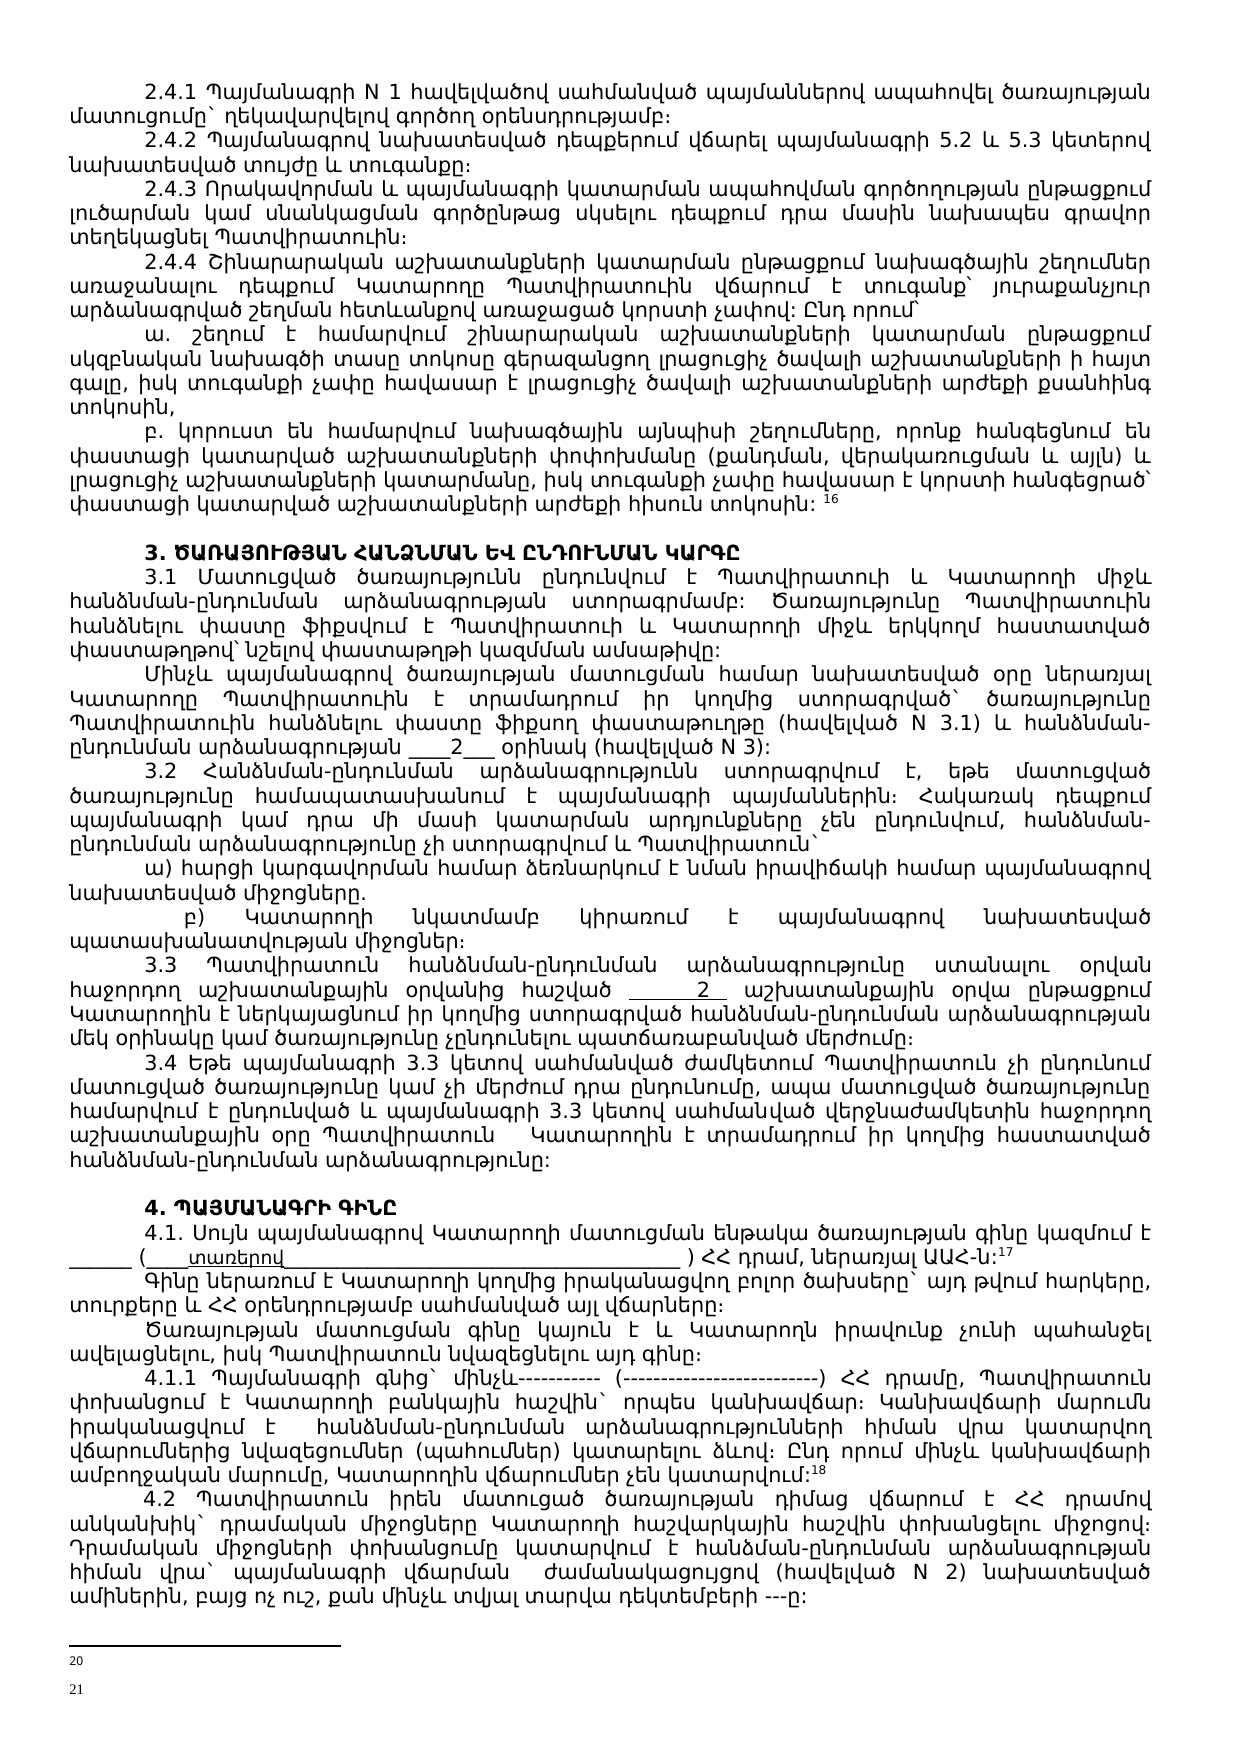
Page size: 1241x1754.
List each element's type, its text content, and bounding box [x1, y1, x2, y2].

text 4. ՊԱՅՄԱՆԱԳՐԻ ԳԻՆԸ [69, 1196, 1152, 1221]
text բ) Կատարողի նկատմամբ կիրառում է պայմանագրով նախատեսված պատասխանատվության միջոցներ։ [69, 905, 1152, 953]
text Գինը ներառում է Կատարողի կողմից իրականացվող բոլոր ծախսերը` այդ թվում հարկերը, տուրքերը և ՀՀ օրենդրությամբ սահմանված այլ վճարները։ [69, 1269, 1152, 1318]
text 2.4.3 Որակավորման և պայմանագրի կատարման ապահովման գործողության ընթացքում լուծարման կամ սնանկացման գործընթաց սկսելու դեպքում դրա մասին նախապես գրավոր տեղեկացնել Պատվիրատուին։ [69, 177, 1152, 250]
text 3.4 Եթե պայմանագրի 3.3 կետով սահմանված ժամկետում Պատվիրատուն չի ընդունում մատուցված ծառայությունը կամ չի մերժում դրա ընդունումը, ապա մատուցված ծառայությունը համարվում է ընդունված և պայմանագրի 3.3 կետով սահմանված վերջնաժամկետին հաջորդող աշխատանքային օրը Պատվիրատուն Կատարողին է տրամադրում իր կողմից հաստատված հանձնման-ընդունման արձանագրությունը: [69, 1051, 1152, 1172]
text ա. շեղում է համարվում շինարարական աշխատանքների կատարման ընթացքում սկզբնական նախագծի տասը տոկոսը գերազանցող լրացուցիչ ծավալի աշխատանքների ի հայտ գալը, իսկ տուգանքի չափը հավասար է լրացուցիչ ծավալի աշխատանքների արժեքի քսանհինգ տոկոսին, [69, 322, 1152, 419]
text Ծառայության մատուցման գինը կայուն է և Կատարողն իրավունք չունի պահանջել ավելացնելու, իսկ Պատվիրատուն նվազեցնելու այդ գինը։ [69, 1318, 1152, 1366]
text 2.4.2 Պայմանագրով նախատեսված դեպքերում վճարել պայմանագրի 5.2 և 5.3 կետերով նախատեսված տույժը և տուգանքը։ [69, 128, 1152, 177]
text 2.4.1 Պայմանագրի N 1 հավելվածով սահմանված պայմաններով ապահովել ծառայության մատուցումը` ղեկավարվելով գործող օրենսդրությամբ։ [69, 80, 1152, 128]
text ա) հարցի կարգավորման համար ձեռնարկում է նման իրավիճակի համար պայմանագրով նախատեսված միջոցները. [69, 856, 1152, 905]
text 3.2 Հանձնման-ընդունման արձանագրությունն ստորագրվում է, եթե մատուցված ծառայությունը համապատասխանում է պայմանագրի պայմաններին։ Հակառակ դեպքում պայմանագրի կամ դրա մի մասի կատարման արդյունքները չեն ընդունվում, հանձնման-ընդունման արձանագրությունը չի ստորագրվում և Պատվիրատուն` [69, 759, 1152, 856]
text 4.2 Պատվիրատուն իրեն մատուցած ծառայության դիմաց վճարում է ՀՀ դրամով անկանխիկ` դրամական միջոցները Կատարողի հաշվարկային հաշվին փոխանցելու միջոցով։ Դրամական միջոցների փոխանցումը կատարվում է հանձման-ընդունման արձանագրության հիման վրա` պայմանագրի վճարման ժամանակացույցով (հավելված N 2) նախատեսված ամիներին, բայց ոչ ուշ, քան մինչև տվյալ տարվա դեկտեմբերի ---ը: [69, 1487, 1152, 1609]
text Մինչև պայմանագրով ծառայության մատուցման համար նախատեսված օրը ներառյալ Կատարողը Պատվիրատուին է տրամադրում իր կողմից ստորագրված` ծառայությունը Պատվիրատուին հանձնելու փաստը ֆիքսող փաստաթուղթը (հավելված N 3.1) և հանձնման-ընդունման արձանագրության ____2___ օրինակ (հավելված N 3): [69, 662, 1152, 759]
text բ. կորուստ են համարվում նախագծային այնպիսի շեղումները, որոնք հանգեցնում են փաստացի կատարված աշխատանքների փոփոխմանը (քանդման, վերակառուցման և այլն) և լրացուցիչ աշխատանքների կատարմանը, իսկ տուգանքի չափը հավասար է կորստի հանգեցրած՝ փաստացի կատարված աշխատանքների արժեքի հիսուն տոկոսին: 16 [69, 419, 1152, 517]
text 3. ԾԱՌԱՅՈՒԹՅԱՆ ՀԱՆՁՆՄԱՆ ԵՎ ԸՆԴՈՒՆՄԱՆ ԿԱՐԳԸ [69, 541, 1152, 565]
text 3.1 Մատուցված ծառայությունն ընդունվում է Պատվիրատուի և Կատարողի միջև հանձնման-ընդունման արձանագրության ստորագրմամբ: Ծառայությունը Պատվիրատուին հանձնելու փաստը ֆիքսվում է Պատվիրատուի և Կատարողի միջև երկկողմ հաստատված փաստաթղթով՝ նշելով փաստաթղթի կազմման ամսաթիվը: [69, 565, 1152, 662]
text 4.1. Սույն պայմանագրով Կատարողի մատուցման ենթակա ծառայության գինը կազմում է ______ (____տառերով______________________________________ ) ՀՀ դրամ, ներառյալ ԱԱՀ-ն:179 [69, 1221, 1152, 1269]
text 4.1.1 Պայմանագրի գնից` մինչև----------- (--------------------------) ՀՀ դրամը, Պատվիրատուն փոխանցում է Կատարողի բանկային հաշվին` որպես կանխավճար։ Կանխավճարի մարումն իրականացվում է հանձնման-ընդունման արձանագրությունների հիման վրա կատարվող վճարումներից նվազեցումներ (պահումներ) կատարելու ձևով։ Ընդ որում մինչև կանխավճարի ամբողջական մարումը, Կատարողին վճարումներ չեն կատարվում:180 [69, 1366, 1152, 1487]
text 2.4.4 Շինարարական աշխատանքների կատարման ընթացքում նախագծային շեղումներ առաջանալու դեպքում Կատարողը Պատվիրատուին վճարում է տուգանք՝ յուրաքանչյուր արձանագրված շեղման հետևանքով առաջացած կորստի չափով: Ընդ որում՝ [69, 250, 1152, 322]
text 3.3 Պատվիրատուն հանձնման-ընդունման արձանագրությունը ստանալու օրվան հաջորդող աշխատանքային օրվանից հաշված 2 աշխատանքային օրվա ընթացքում Կատարողին է ներկայացնում իր կողմից ստորագրված հանձնման-ընդունման արձանագրության մեկ օրինակը կամ ծառայությունը չընդունելու պատճառաբանված մերժումը։ [69, 953, 1152, 1051]
